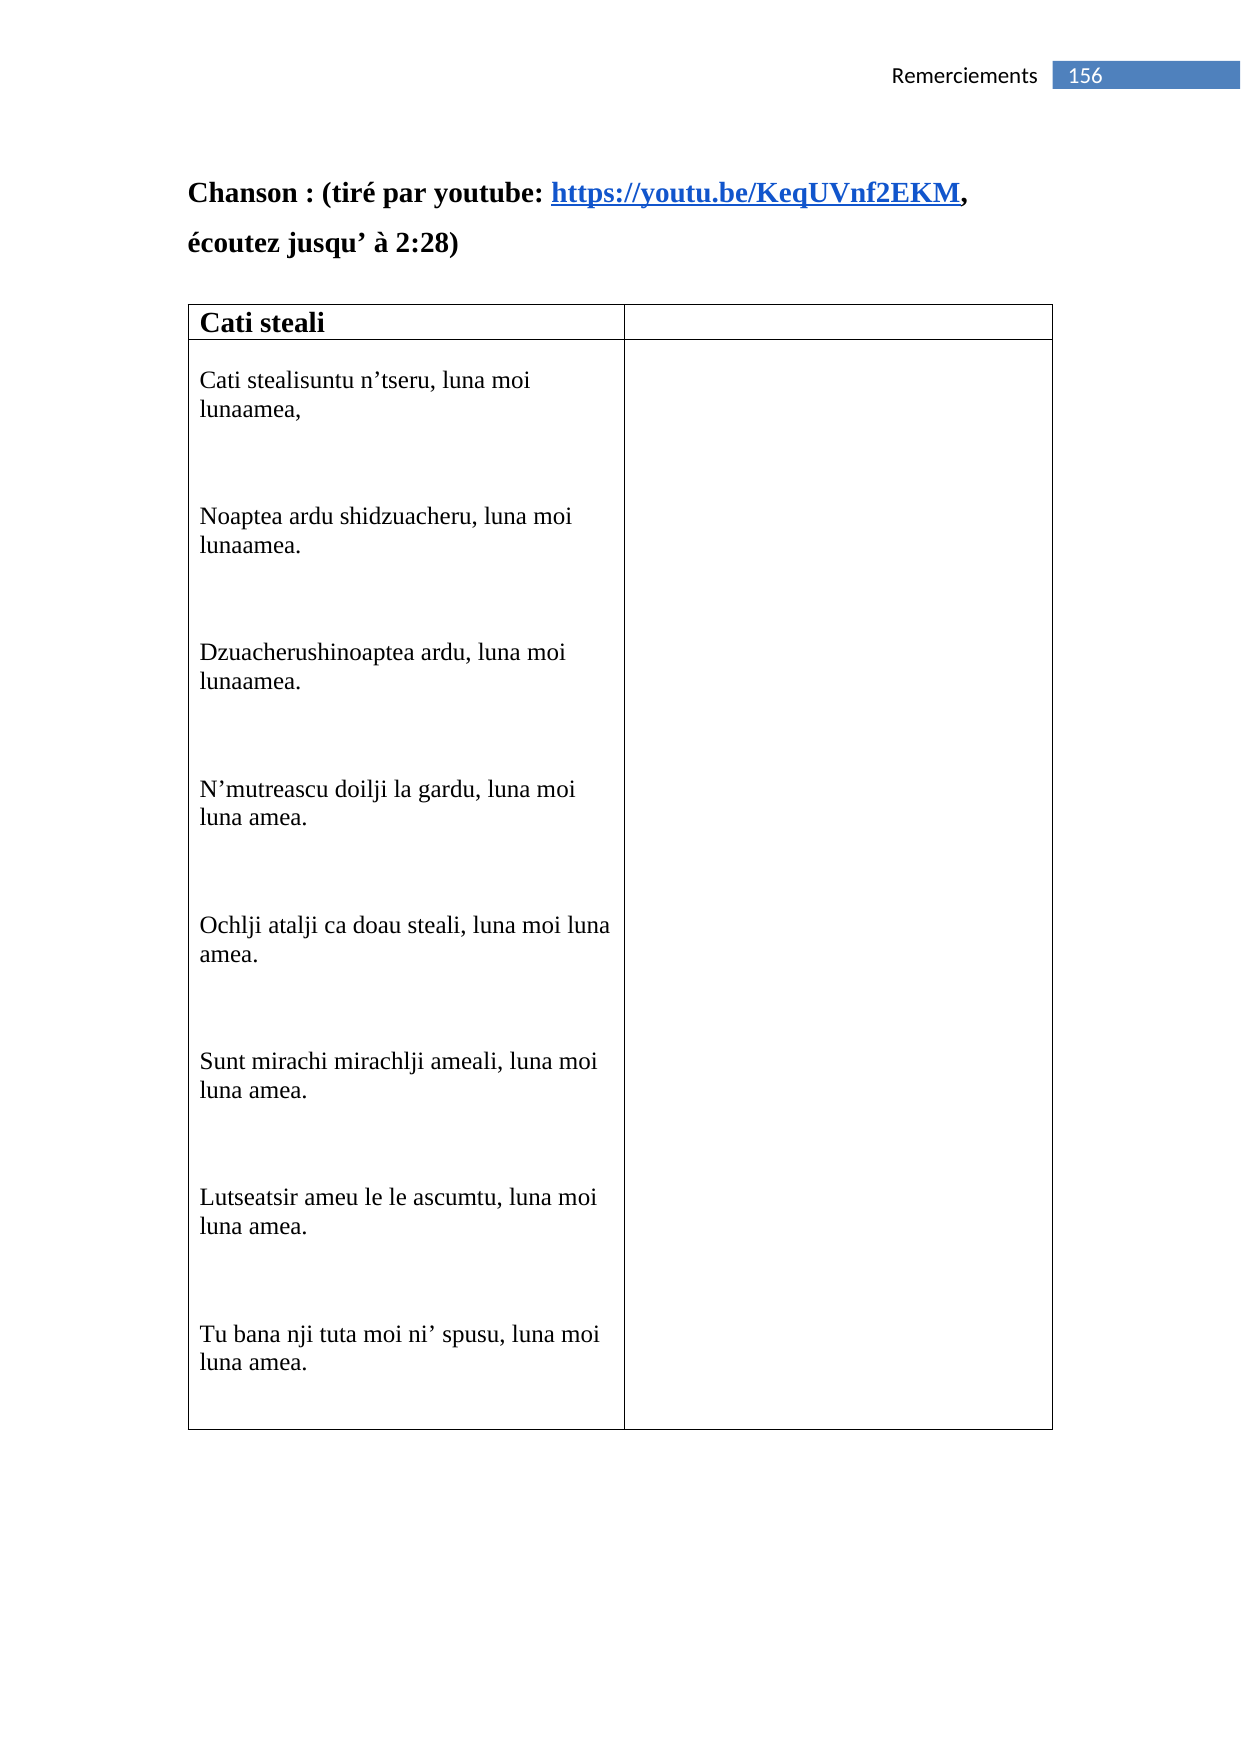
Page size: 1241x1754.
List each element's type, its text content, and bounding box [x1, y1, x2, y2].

text Chanson : (tiré par youtube: https://youtu.be/KeqUVnf2EKM, écoutez jusqu’ à 2:28) [187, 175, 1053, 259]
table_header [625, 305, 1052, 339]
table_cell [625, 340, 1052, 1429]
table_cell Cati stealisuntu n’tseru, luna moi lunaamea, Noaptea ardu shidzuacheru, luna moi lunaamea. Dzuacherushinoaptea ardu, luna moi lunaamea. N’mutreascu doilji la gardu, luna moi luna amea. Ochlji atalji ca doau steali, luna moi luna amea. Sunt mirachi mirachlji ameali, luna moi luna amea. Lutseatsir ameu le le ascumtu, luna moi luna amea. Tu bana nji tuta moi ni’ spusu, luna moi luna amea. [189, 340, 624, 1429]
table_header Cati steali [189, 305, 624, 339]
